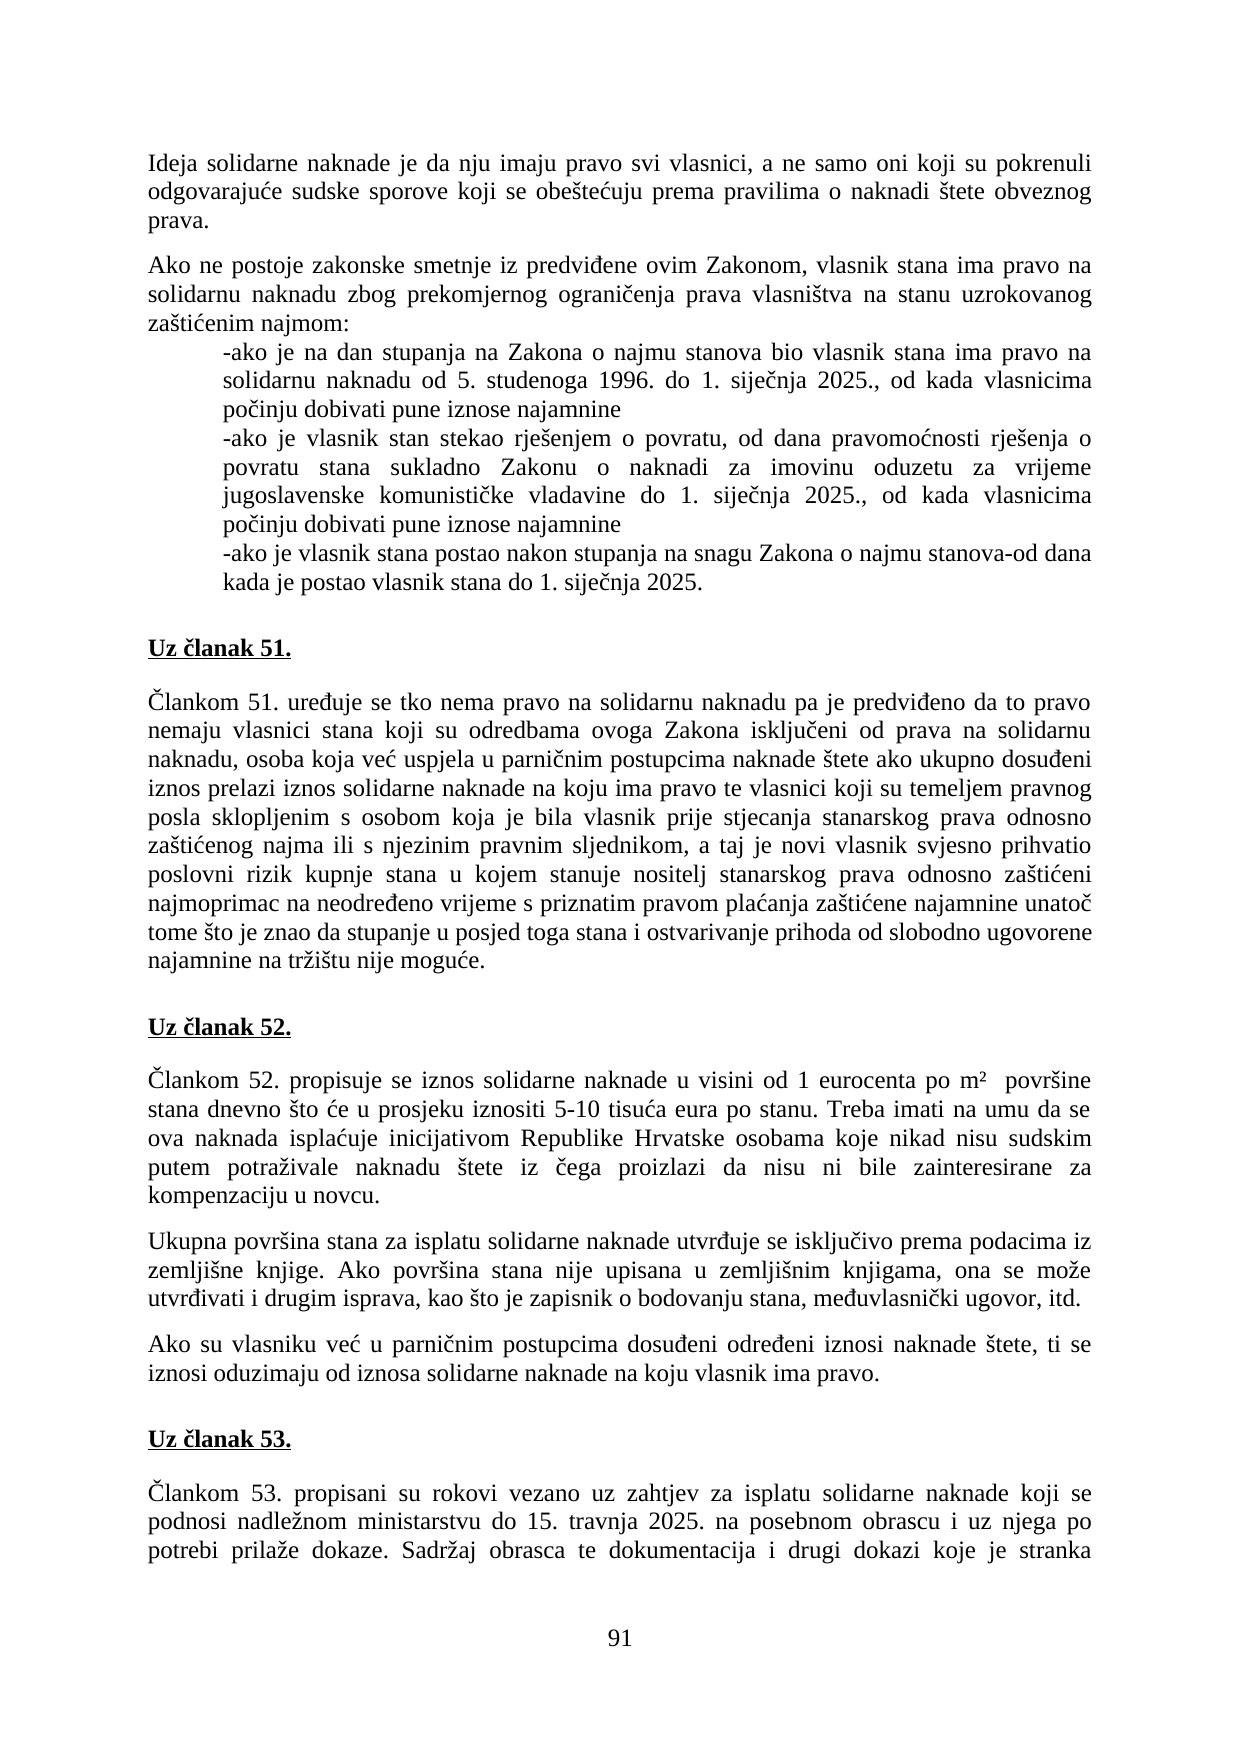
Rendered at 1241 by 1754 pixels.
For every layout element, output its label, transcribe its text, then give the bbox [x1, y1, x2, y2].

list -ako je vlasnik stan stekao rješenjem o povratu, od dana pravomoćnosti rješenja o povratu stana sukladno Zakonu o naknadi za imovinu oduzetu za vrijeme jugoslavenske komunističke vladavine do 1. siječnja 2025., od kada vlasnicima počinju dobivati pune iznose najamnine [223, 423, 1093, 538]
list Ideja solidarne naknade je da nju imaju pravo svi vlasnici, a ne samo oni koji su pokrenuli odgovarajuće sudske sporove koji se obeštećuju prema pravilima o naknadi štete obveznog prava. [148, 148, 1093, 234]
text Ukupna površina stana za isplatu solidarne naknade utvrđuje se isključivo prema podacima iz zemljišne knjige. Ako površina stana nije upisana u zemljišnim knjigama, ona se može utvrđivati i drugim isprava, kao što je zapisnik o bodovanju stana, međuvlasnički ugovor, itd. [148, 1226, 1093, 1312]
list Člankom 51. uređuje se tko nema pravo na solidarnu naknadu pa je predviđeno da to pravo nemaju vlasnici stana koji su odredbama ovoga Zakona isključeni od prava na solidarnu naknadu, osoba koja već uspjela u parničnim postupcima naknade štete ako ukupno dosuđeni iznos prelazi iznos solidarne naknade na koju ima pravo te vlasnici koji su temeljem pravnog posla sklopljenim s osobom koja je bila vlasnik prije stjecanja stanarskog prava odnosno zaštićenog najma ili s njezinim pravnim sljednikom, a taj je novi vlasnik svjesno prihvatio poslovni rizik kupnje stana u kojem stanuje nositelj stanarskog prava odnosno zaštićeni najmoprimac na neodređeno vrijeme s priznatim pravom plaćanja zaštićene najamnine unatoč tome što je znao da stupanje u posjed toga stana i ostvarivanje prihoda od slobodno ugovorene najamnine na tržištu nije moguće. [148, 687, 1093, 974]
text Člankom 52. propisuje se iznos solidarne naknade u visini od 1 eurocenta po m² površine stana dnevno što će u prosjeku iznositi 5-10 tisuća eura po stanu. Treba imati na umu da se ova naknada isplaćuje inicijativom Republike Hrvatske osobama koje nikad nisu sudskim putem potraživale naknadu štete iz čega proizlazi da nisu ni bile zainteresirane za kompenzaciju u novcu. [148, 1066, 1093, 1209]
list -ako je na dan stupanja na Zakona o najmu stanova bio vlasnik stana ima pravo na solidarnu naknadu od 5. studenoga 1996. do 1. siječnja 2025., od kada vlasnicima počinju dobivati pune iznose najamnine [223, 337, 1093, 423]
text Ako su vlasniku već u parničnim postupcima dosuđeni određeni iznosi naknade štete, ti se iznosi oduzimaju od iznosa solidarne naknade na koju vlasnik ima pravo. [148, 1329, 1093, 1386]
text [148, 1478, 1093, 1564]
list Ako ne postoje zakonske smetnje iz predviđene ovim Zakonom, vlasnik stana ima pravo na solidarnu naknadu zbog prekomjernog ograničenja prava vlasništva na stanu uzrokovanog zaštićenim najmom: [148, 251, 1093, 337]
list -ako je vlasnik stana postao nakon stupanja na snagu Zakona o najmu stanova-od dana kada je postao vlasnik stana do 1. siječnja 2025. [223, 538, 1093, 596]
